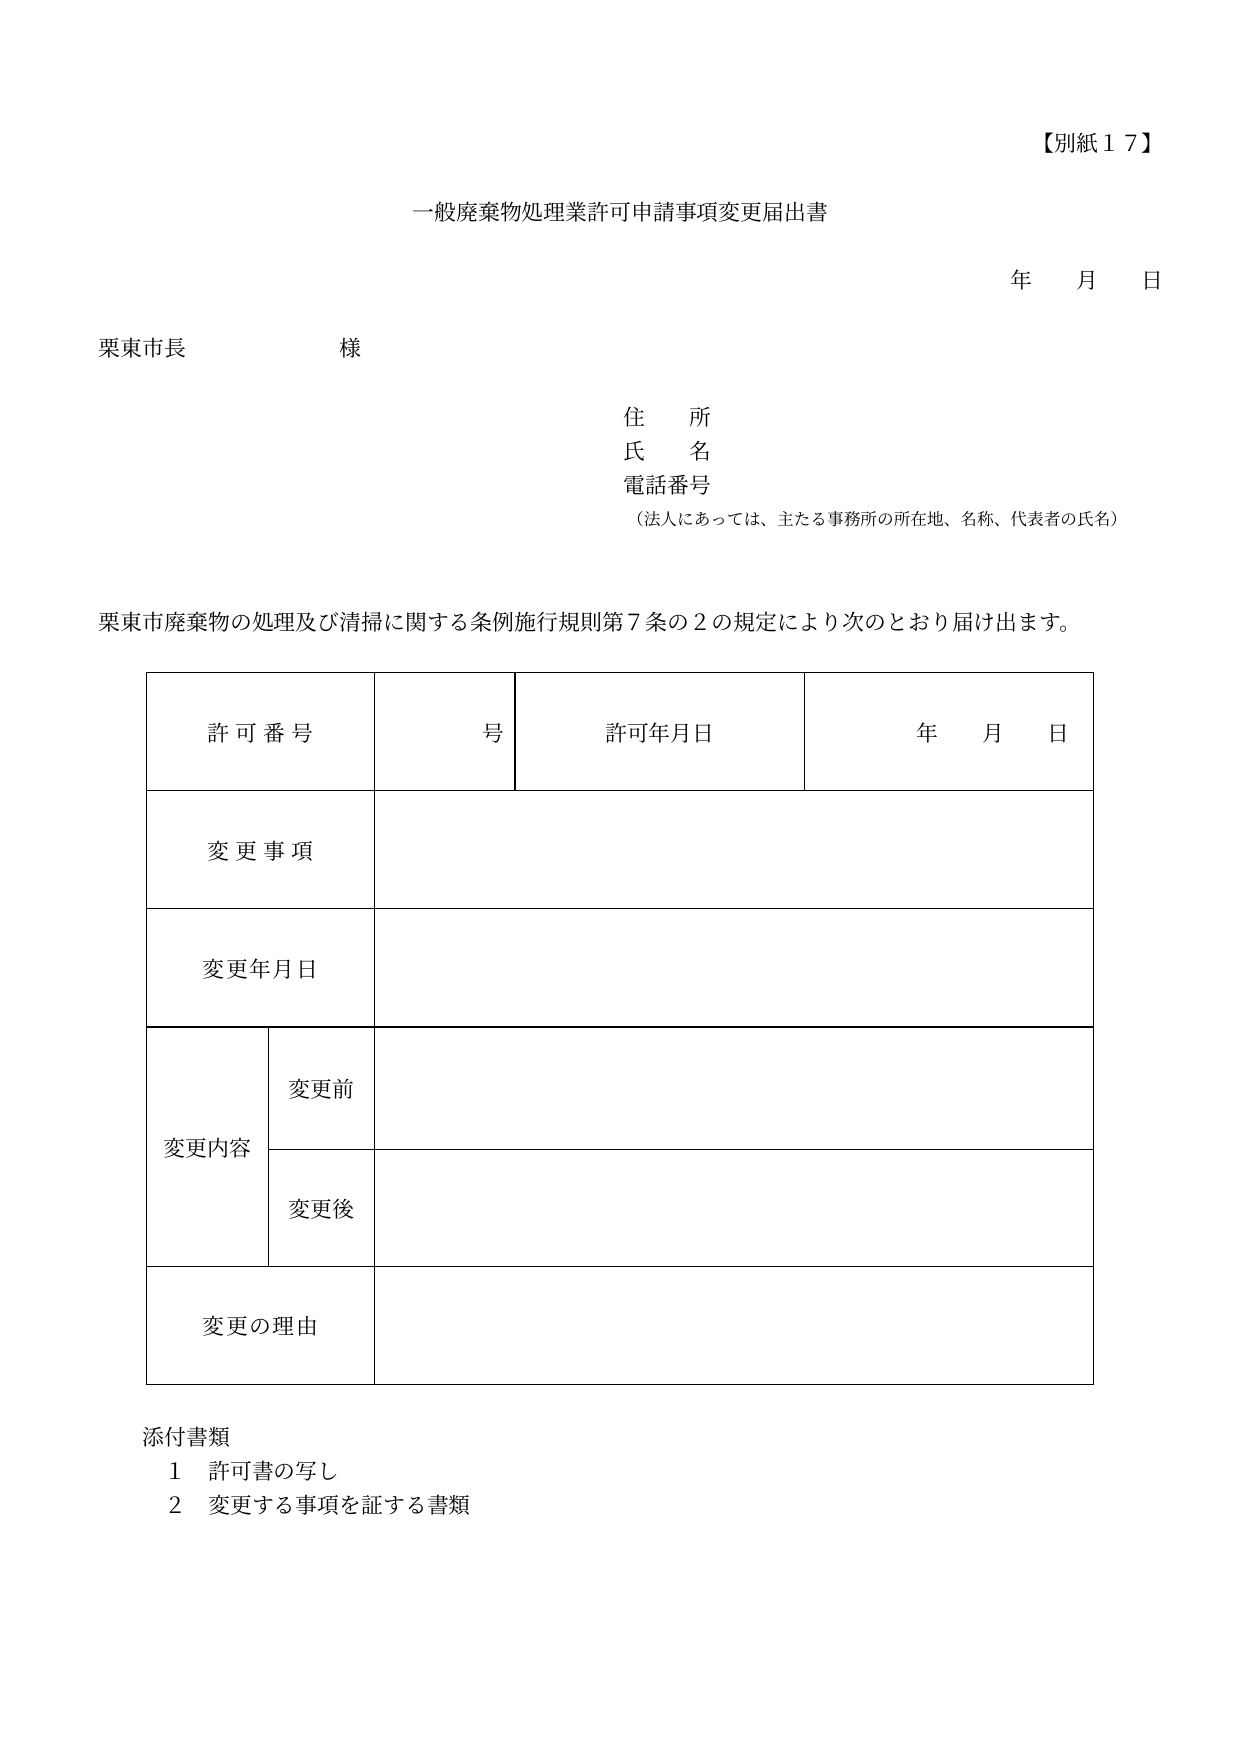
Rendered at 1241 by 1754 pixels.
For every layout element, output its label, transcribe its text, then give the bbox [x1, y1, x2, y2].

table_cell [375, 1028, 1093, 1149]
table_cell 変更前 [269, 1028, 374, 1149]
table_cell 変更年月日 [147, 909, 374, 1026]
table_cell [375, 1267, 1093, 1384]
text １ 許可書の写し [77, 1453, 1163, 1487]
text 住 所 [77, 399, 1163, 433]
text 【別紙１７】 [77, 125, 1163, 159]
table_cell [375, 791, 1093, 908]
text （法人にあっては、主たる事務所の所在地、名称、代表者の氏名） [77, 501, 1163, 535]
text 添付書類 [77, 1419, 1163, 1453]
text 年 月 日 [77, 262, 1163, 296]
text ２ 変更する事項を証する書類 [77, 1487, 1163, 1522]
table_cell 変更内容 [147, 1028, 268, 1266]
table_cell 変更の理由 [147, 1267, 374, 1384]
table_header 年 月 日 [805, 673, 1093, 790]
text 氏 名 [77, 433, 1163, 467]
table_cell [375, 909, 1093, 1026]
text 栗東市廃棄物の処理及び清掃に関する条例施行規則第７条の２の規定により次のとおり届け出ます。 [77, 604, 1163, 638]
table_cell 変更事項 [147, 791, 374, 908]
text 一般廃棄物処理業許可申請事項変更届出書 [77, 194, 1163, 228]
table_cell [375, 1150, 1093, 1266]
text 電話番号 [77, 467, 1163, 501]
table_header 号 [375, 673, 514, 790]
text 栗東市長 様 [77, 330, 1163, 364]
table_header 許可番号 [147, 673, 374, 790]
table_header 許可年月日 [516, 673, 804, 790]
table_cell 変更後 [269, 1150, 374, 1266]
